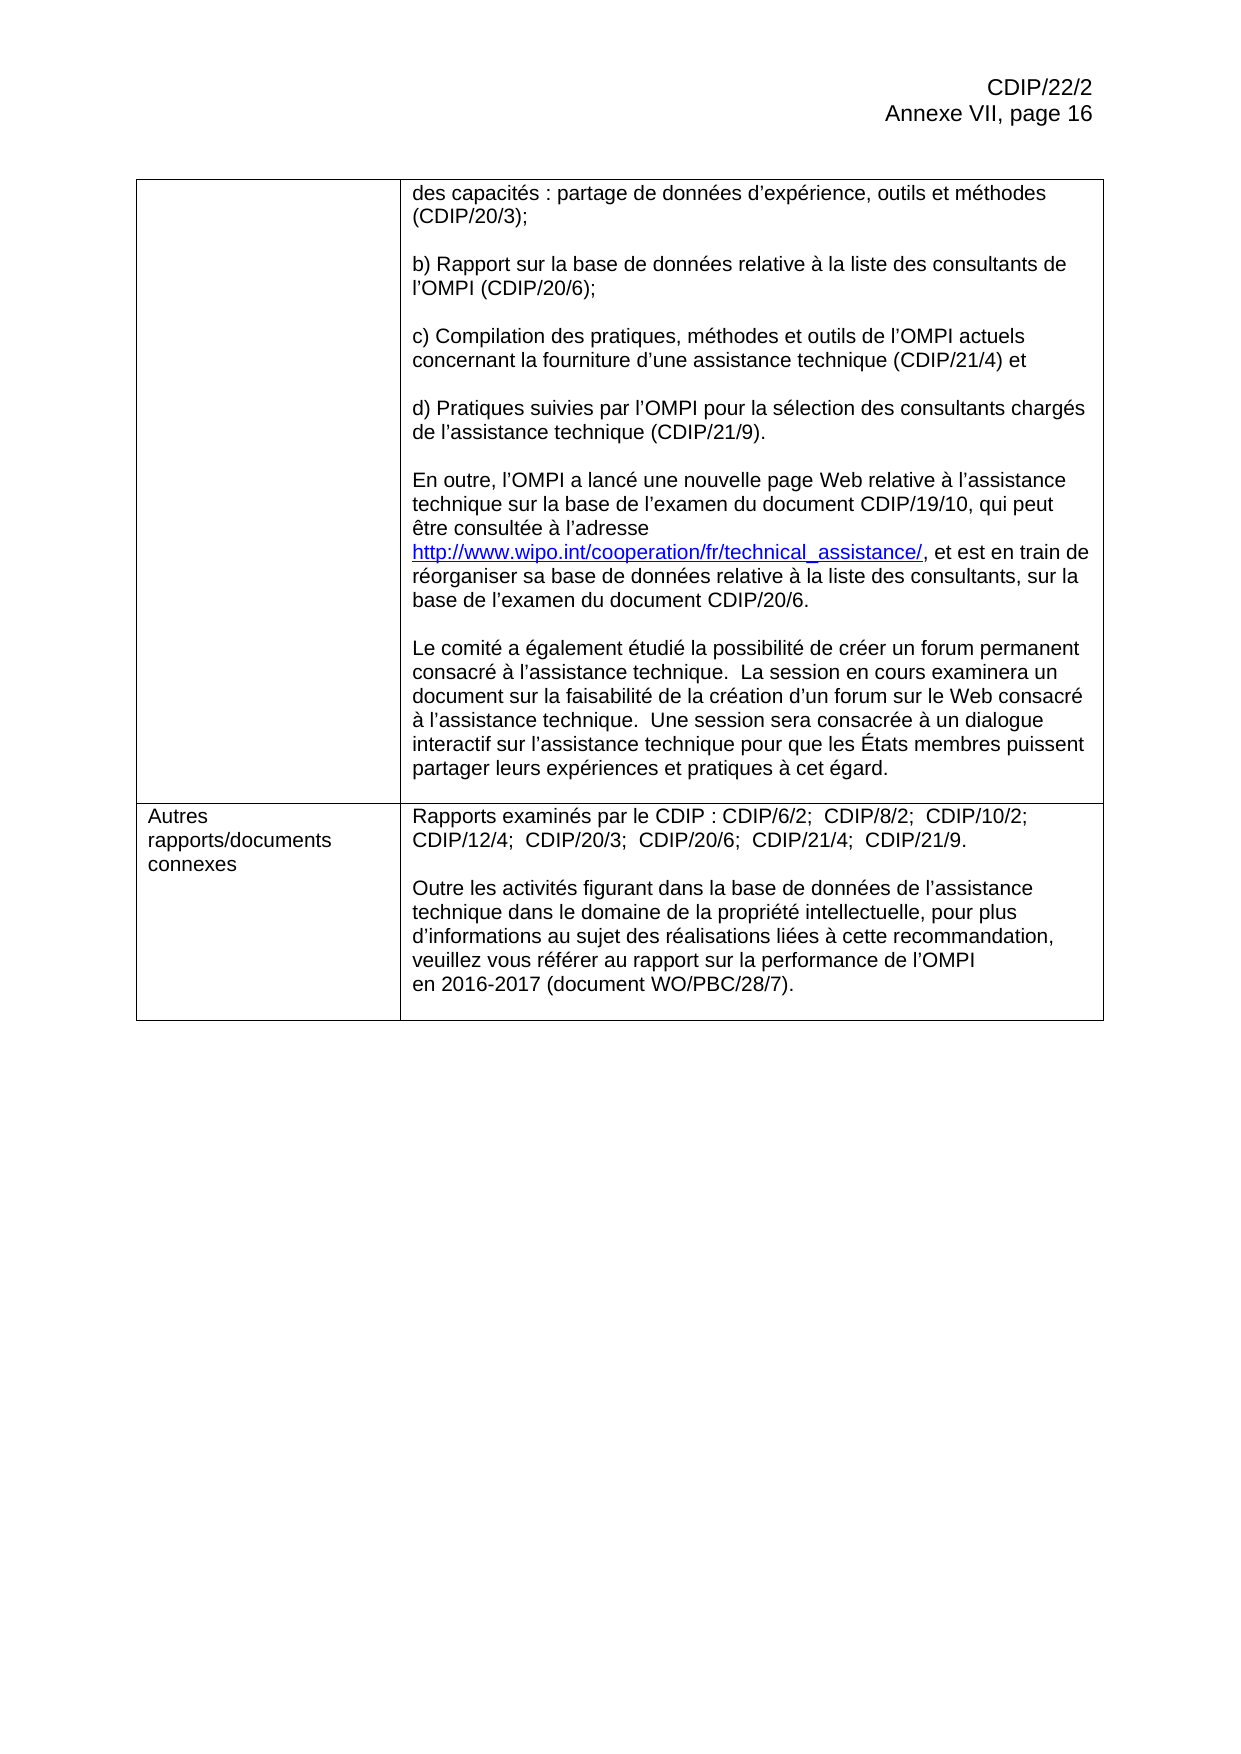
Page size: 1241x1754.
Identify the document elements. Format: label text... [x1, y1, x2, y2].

table_cell Rapports examinés par le CDIP : CDIP/6/2; CDIP/8/2; CDIP/10/2; CDIP/12/4; CDIP/20/3; CDIP/20/6; CDIP/21/4; CDIP/21/9. Outre les activités figurant dans la base de données de l’assistance technique dans le domaine de la propriété intellectuelle, pour plus d’informations au sujet des réalisations liées à cette recommandation, veuillez vous référer au rapport sur la performance de l’OMPI en 2016-2017 (document WO/PBC/28/7). [401, 804, 1103, 1020]
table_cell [137, 180, 400, 803]
table_cell Autres rapports/documents connexes [137, 804, 400, 1020]
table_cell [401, 180, 1103, 803]
